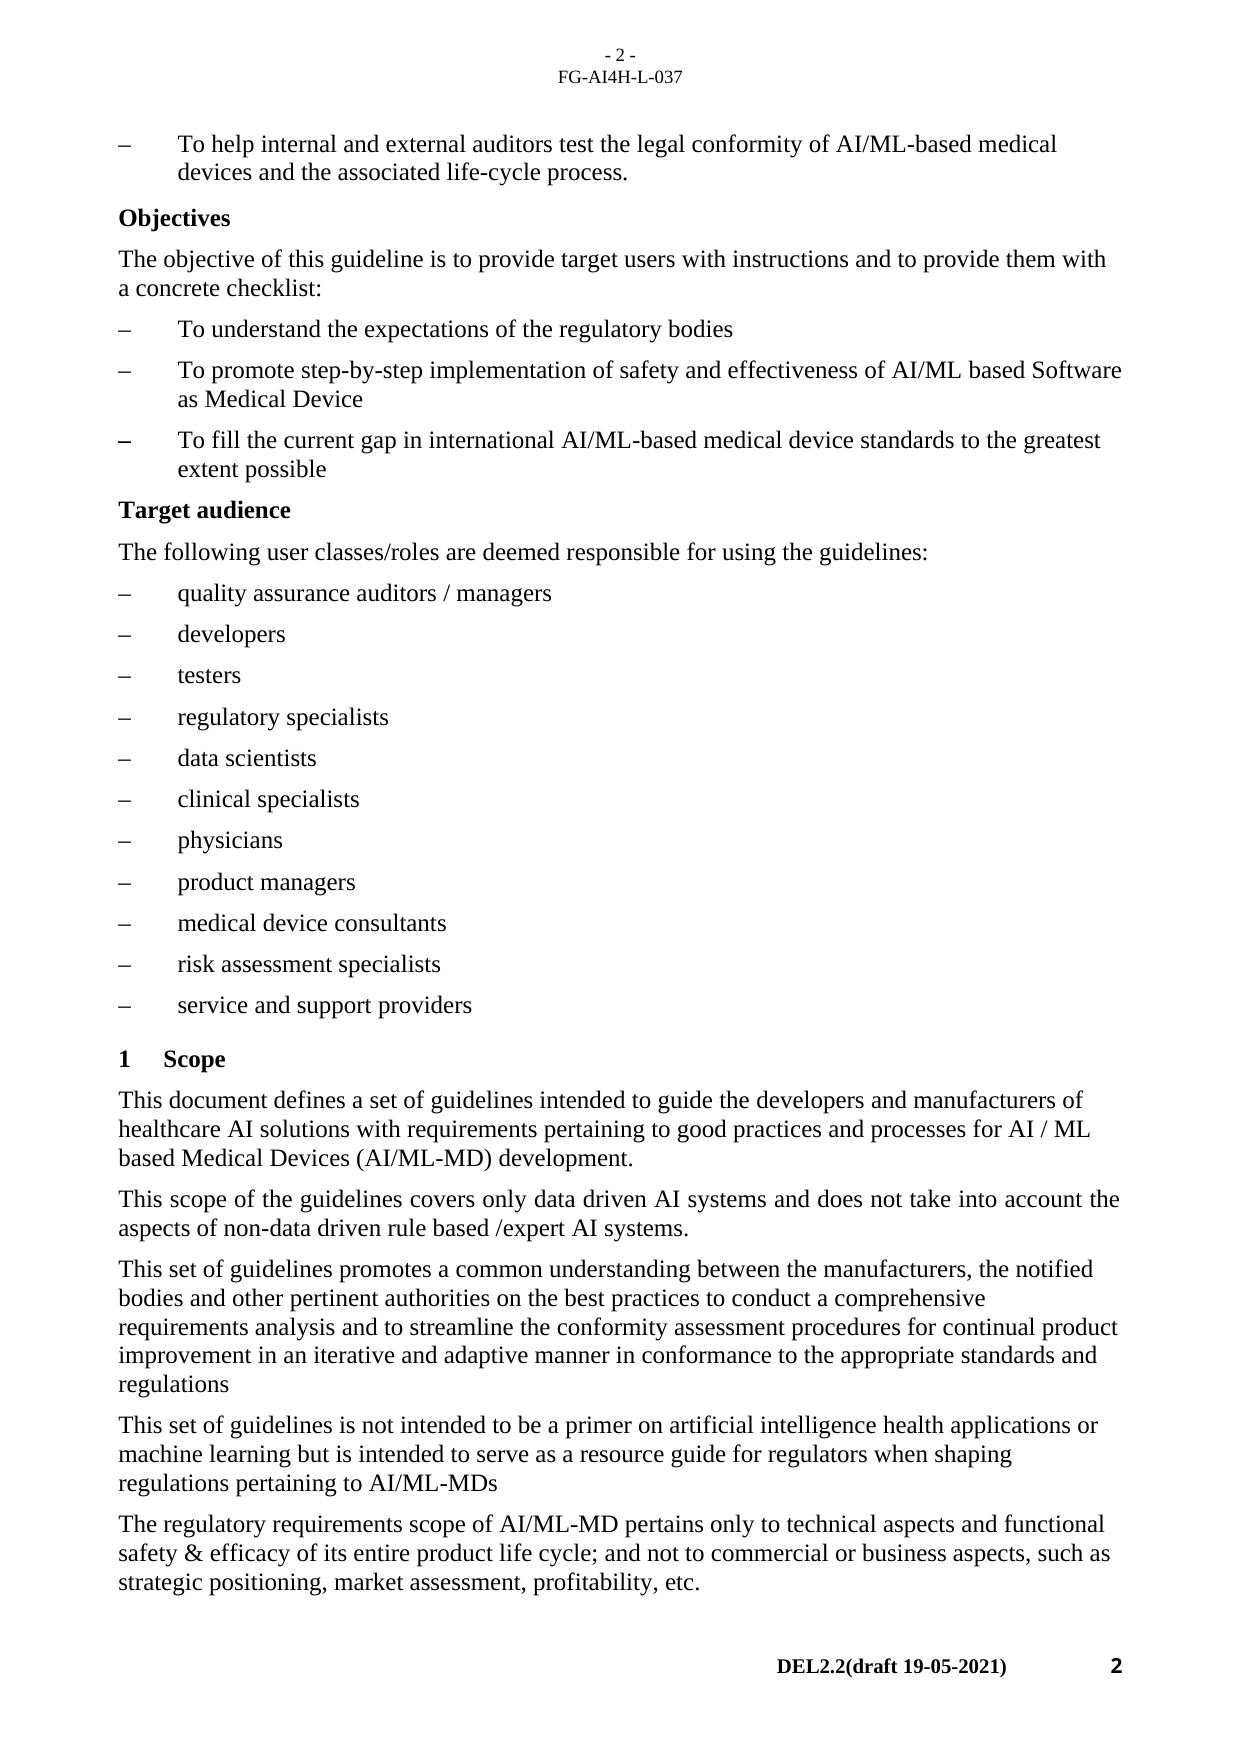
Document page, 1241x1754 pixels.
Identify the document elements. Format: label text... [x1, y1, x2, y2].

text The following user classes/roles are deemed responsible for using the guidelines: [118, 537, 1122, 565]
text This scope of the guidelines covers only data driven AI systems and does not take into account the aspects of non-data driven rule based /expert AI systems. [118, 1184, 1122, 1242]
list data scientists [118, 743, 1122, 772]
text This set of guidelines is not intended to be a primer on artificial intelligence health applications or machine learning but is intended to serve as a resource guide for regulators when shaping regulations pertaining to AI/ML-MDs [118, 1410, 1122, 1497]
list clinical specialists [118, 784, 1122, 813]
text This document defines a set of guidelines intended to guide the developers and manufacturers of healthcare AI solutions with requirements pertaining to good practices and processes for AI / ML based Medical Devices (AI/ML-MD) development. [118, 1085, 1122, 1172]
list service and support providers [118, 990, 1122, 1019]
text This set of guidelines promotes a common understanding between the manufacturers, the notified bodies and other pertinent authorities on the best practices to conduct a comprehensive requirements analysis and to streamline the conformity assessment procedures for continual product improvement in an iterative and adaptive manner in conformance to the appropriate standards and regulations [118, 1254, 1122, 1398]
list To help internal and external auditors test the legal conformity of AI/ML-based medical devices and the associated life-cycle process. [118, 129, 1122, 186]
text The objective of this guideline is to provide target users with instructions and to provide them with a concrete checklist: [118, 244, 1122, 302]
list quality assurance auditors / managers [118, 578, 1122, 607]
text Target audience [118, 495, 1122, 524]
list testers [118, 660, 1122, 689]
list developers [118, 619, 1122, 648]
list risk assessment specialists [118, 949, 1122, 978]
list medical device consultants [118, 908, 1122, 937]
subtitle Objectives [118, 203, 1122, 232]
list To understand the expectations of the regulatory bodies [118, 314, 1122, 343]
list To promote step-by-step implementation of safety and effectiveness of AI/ML based Software as Medical Device [118, 355, 1122, 413]
list product managers [118, 867, 1122, 895]
text The regulatory requirements scope of AI/ML-MD pertains only to technical aspects and functional safety & efficacy of its entire product life cycle; and not to commercial or business aspects, such as strategic positioning, market assessment, profitability, etc. [118, 1509, 1122, 1595]
list physicians [118, 825, 1122, 854]
subtitle Scope [118, 1044, 1122, 1073]
list To fill the current gap in international AI/ML-based medical device standards to the greatest extent possible [118, 425, 1122, 483]
list regulatory specialists [118, 702, 1122, 730]
